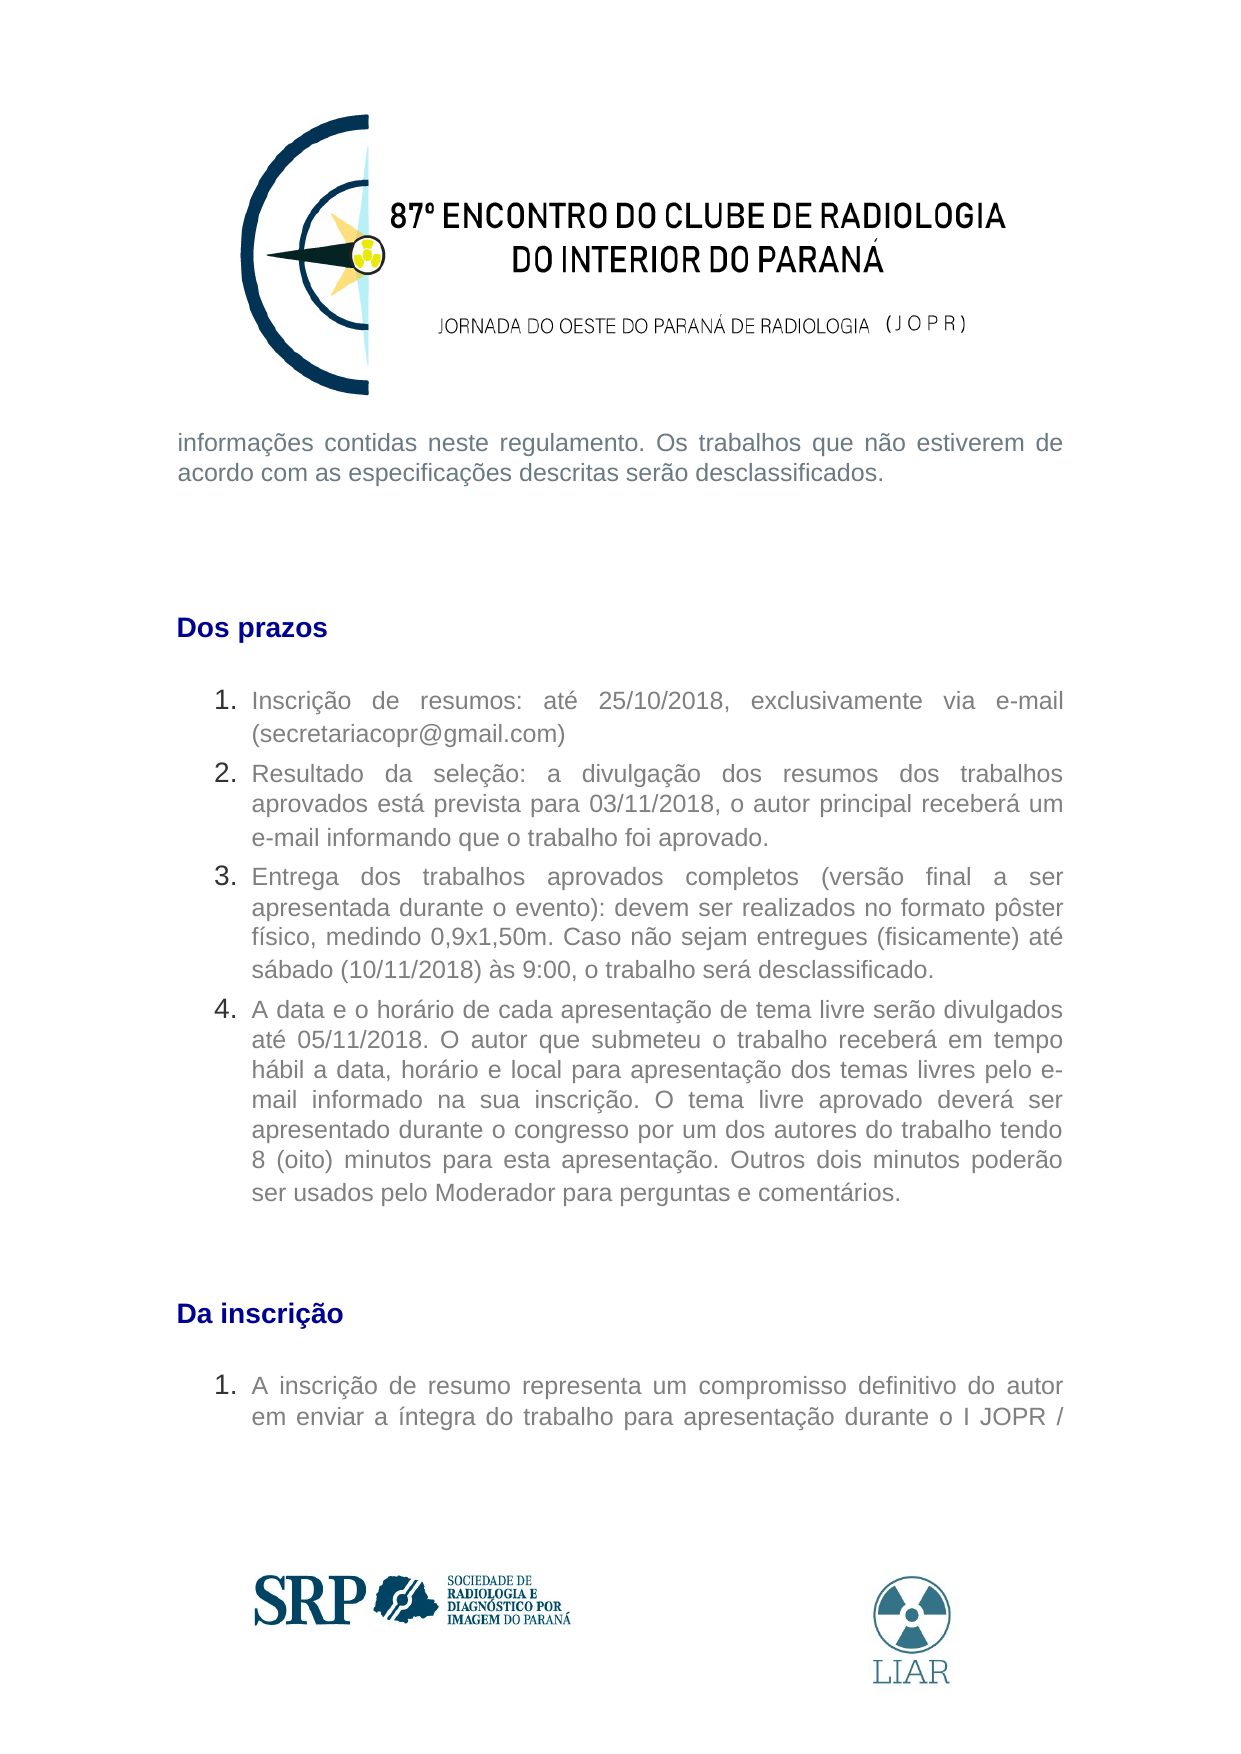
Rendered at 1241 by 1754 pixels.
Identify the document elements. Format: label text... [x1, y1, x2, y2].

list Resultado da seleção: a divulgação dos resumos dos trabalhos aprovados está prevista para 03/11/2018, o autor principal receberá um e-mail informando que o trabalho foi aprovado. [214, 756, 1065, 852]
subtitle Dos prazos [176, 611, 1065, 644]
picture [848, 1562, 977, 1702]
list Inscrição de resumos: até 25/10/2018, exclusivamente via e-mail (secretariacopr@gmail.com) [214, 683, 1065, 749]
list A data e o horário de cada apresentação de tema livre serão divulgados até 05/11/2018. O autor que submeteu o trabalho receberá em tempo hábil a data, horário e local para apresentação dos temas livres pelo e-mail informado na sua inscrição. O tema livre aprovado deverá ser apresentado durante o congresso por um dos autores do trabalho tendo 8 (oito) minutos para esta apresentação. Outros dois minutos poderão ser usados pelo Moderador para perguntas e comentários. [214, 992, 1065, 1207]
picture [246, 1562, 575, 1638]
list Entrega dos trabalhos aprovados completos (versão final a ser apresentada durante o evento): devem ser realizados no formato pôster físico, medindo 0,9x1,50m. Caso não sejam entregues (fisicamente) até sábado (10/11/2018) às 9:00, o trabalho será desclassificado. [214, 859, 1065, 985]
subtitle Da inscrição [176, 1297, 1065, 1329]
picture [215, 75, 1025, 422]
